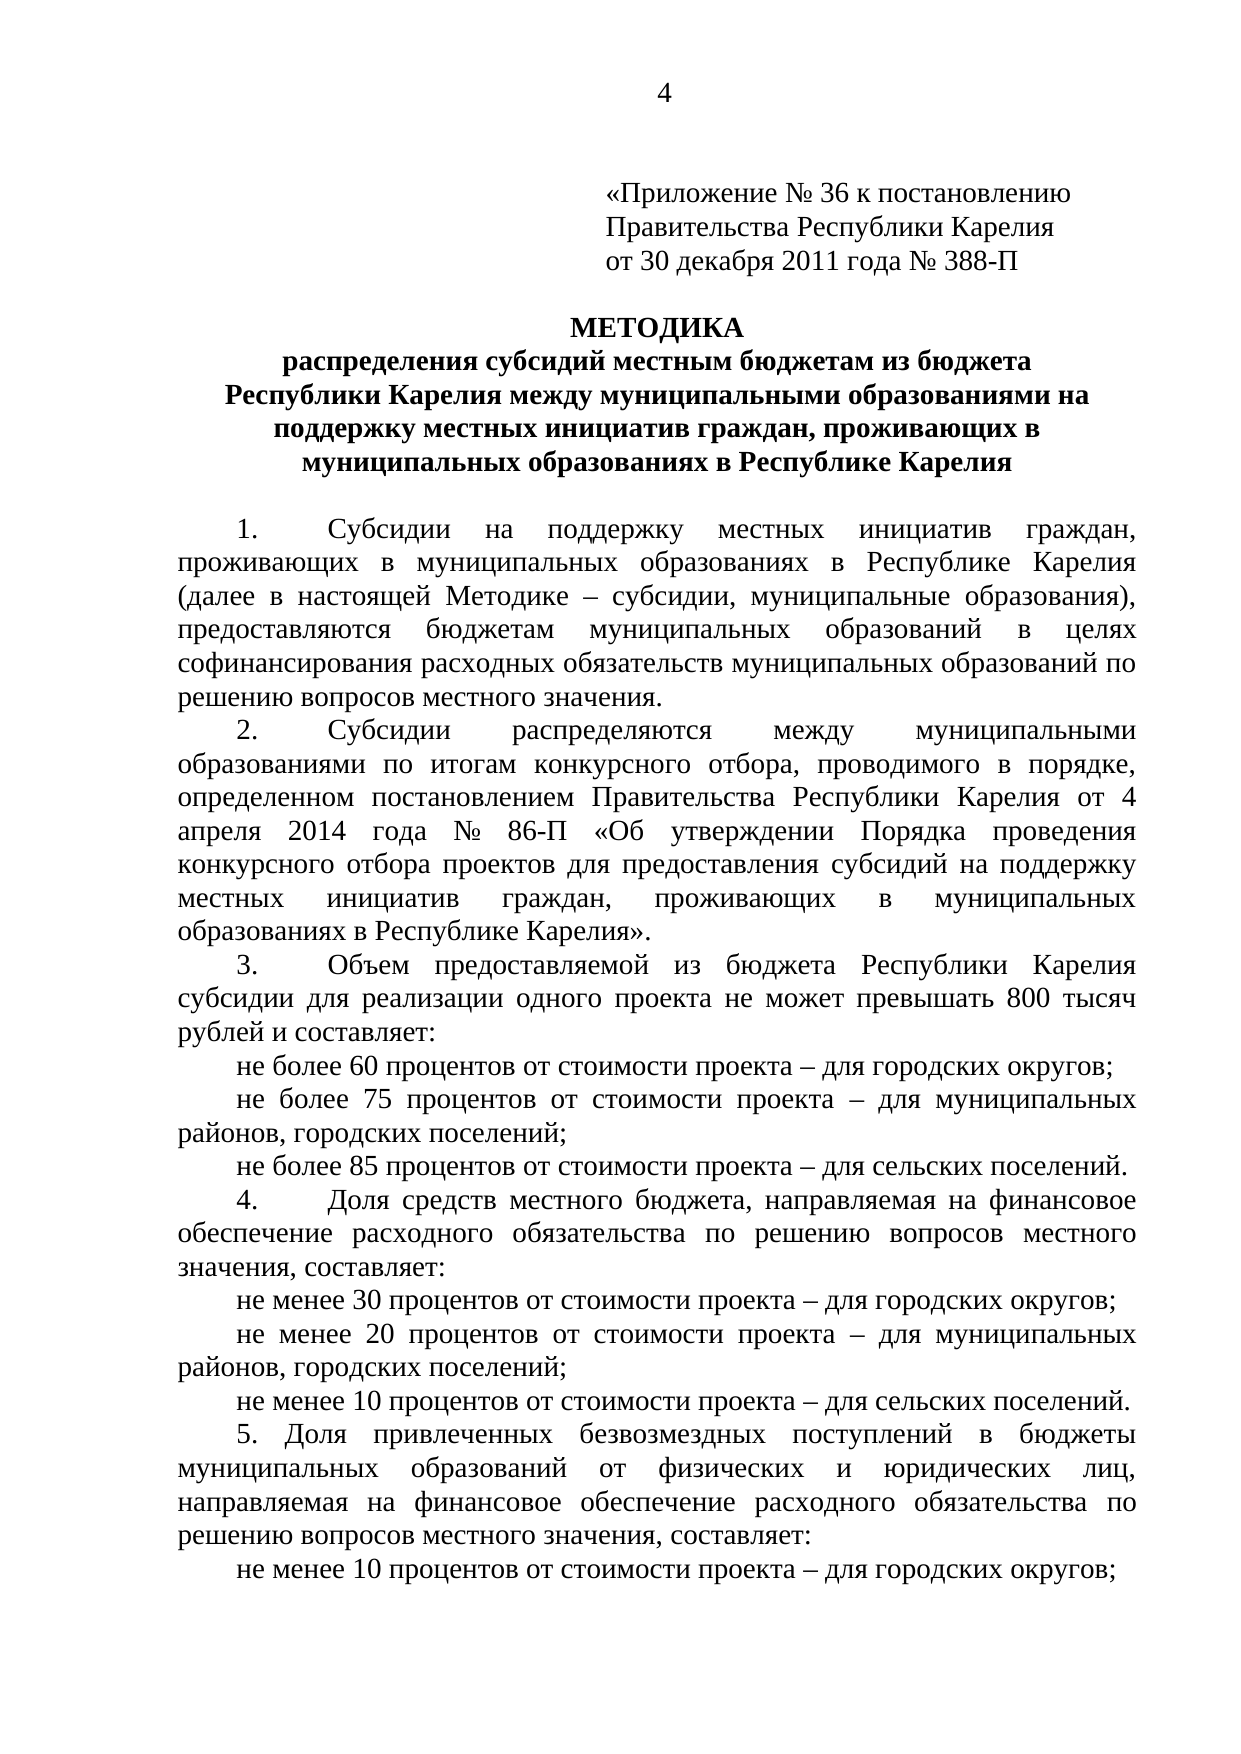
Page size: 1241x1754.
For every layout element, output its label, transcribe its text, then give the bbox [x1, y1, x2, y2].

text 5. Доля привлеченных безвозмездных поступлений в бюджеты муниципальных образований от физических и юридических лиц, направляемая на финансовое обеспечение расходного обязательства по решению вопросов местного значения, составляет: [177, 1417, 1137, 1551]
text не менее 10 процентов от стоимости проекта – для сельских поселений. [177, 1383, 1137, 1417]
list Субсидии распределяются между муниципальными образованиями по итогам конкурсного отбора, проводимого в порядке, определенном постановлением Правительства Республики Карелия от 4 апреля 2014 года № 86-П «Об утверждении Порядка проведения конкурсного отбора проектов для предоставления субсидий на поддержку местных инициатив граждан, проживающих в муниципальных образованиях в Республике Карелия». [177, 712, 1137, 947]
text не более 60 процентов от стоимости проекта – для городских округов; [177, 1048, 1137, 1081]
text МЕТОДИКА [177, 310, 1137, 343]
text распределения субсидий местным бюджетам из бюджета [177, 343, 1137, 377]
text «Приложение № 36 к постановлению [605, 176, 1137, 209]
text поддержку местных инициатив граждан, проживающих в муниципальных образованиях в Республике Карелия [177, 410, 1137, 477]
text Правительства Республики Карелия [605, 209, 1137, 243]
list Доля средств местного бюджета, направляемая на финансовое обеспечение расходного обязательства по решению вопросов местного значения, составляет: [177, 1182, 1137, 1282]
text не менее 20 процентов от стоимости проекта – для муниципальных районов, городских поселений; [177, 1316, 1137, 1383]
text Республики Карелия между муниципальными образованиями на [177, 377, 1137, 410]
text от 30 декабря 2011 года № 388-П [605, 243, 1137, 276]
text не более 85 процентов от стоимости проекта – для сельских поселений. [177, 1148, 1137, 1182]
list Субсидии на поддержку местных инициатив граждан, проживающих в муниципальных образованиях в Республике Карелия (далее в настоящей Методике – субсидии, муниципальные образования), предоставляются бюджетам муниципальных образований в целях софинансирования расходных обязательств муниципальных образований по решению вопросов местного значения. [177, 511, 1137, 712]
text не более 75 процентов от стоимости проекта – для муниципальных районов, городских поселений; [177, 1081, 1137, 1148]
text не менее 10 процентов от стоимости проекта – для городских округов; [177, 1551, 1137, 1584]
text не менее 30 процентов от стоимости проекта – для городских округов; [177, 1282, 1137, 1316]
list Объем предоставляемой из бюджета Республики Карелия субсидии для реализации одного проекта не может превышать 800 тысяч рублей и составляет: [177, 947, 1137, 1048]
